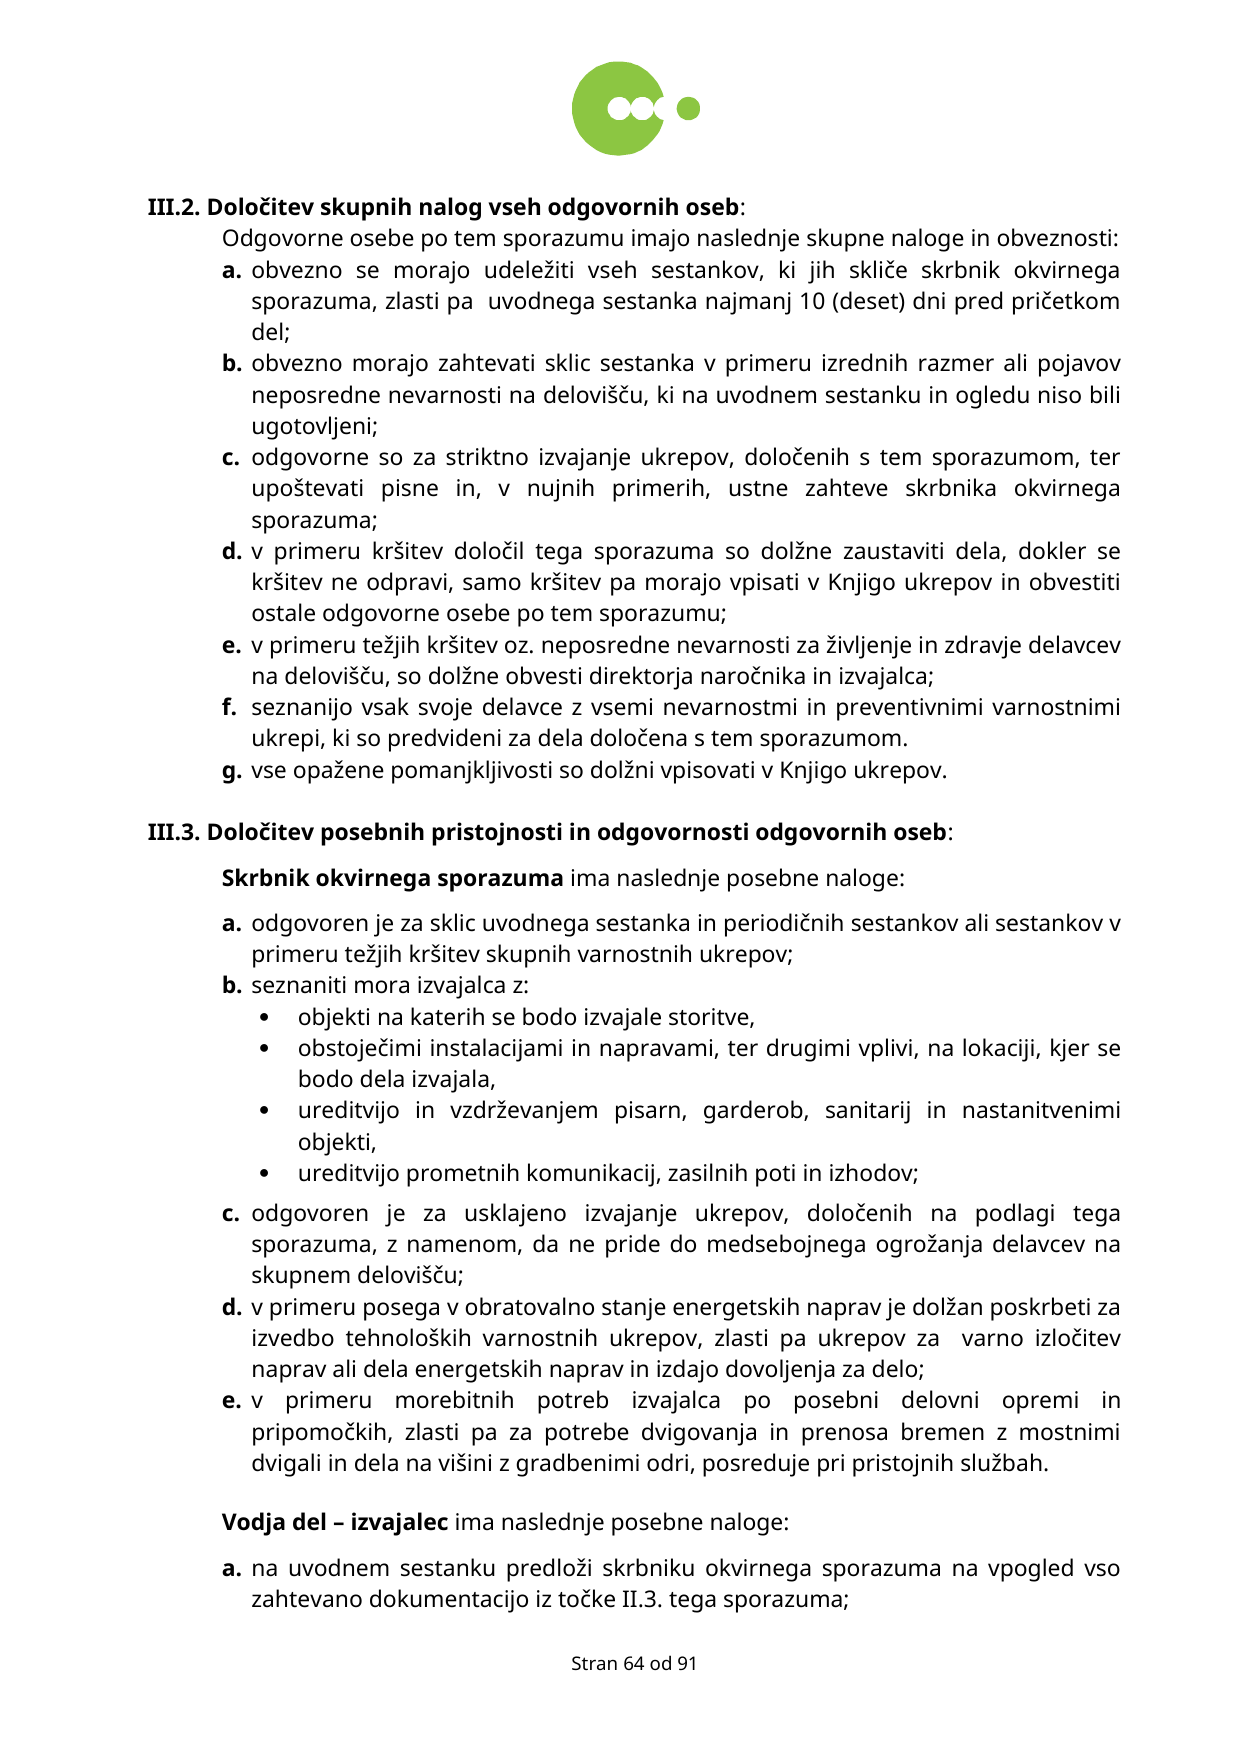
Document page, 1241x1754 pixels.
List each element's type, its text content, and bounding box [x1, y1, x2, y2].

list odgovoren je za sklic uvodnega sestanka in periodičnih sestankov ali sestankov v primeru težjih kršitev skupnih varnostnih ukrepov; [222, 907, 1122, 969]
list obvezno se morajo udeležiti vseh sestankov, ki jih skliče skrbnik okvirnega sporazuma, zlasti pa uvodnega sestanka najmanj 10 (deset) dni pred pričetkom del; [222, 254, 1122, 347]
list v primeru težjih kršitev oz. neposredne nevarnosti za življenje in zdravje delavcev na delovišču, so dolžne obvesti direktorja naročnika in izvajalca; [222, 629, 1122, 691]
list ureditvijo in vzdrževanjem pisarn, garderob, sanitarij in nastanitvenimi objekti, [260, 1094, 1122, 1157]
list seznanijo vsak svoje delavce z vsemi nevarnostmi in preventivnimi varnostnimi ukrepi, ki so predvideni za dela določena s tem sporazumom. [222, 691, 1122, 754]
list ureditvijo prometnih komunikacij, zasilnih poti in izhodov; [260, 1157, 1122, 1188]
list v primeru morebitnih potreb izvajalca po posebni delovni opremi in pripomočkih, zlasti pa za potrebe dvigovanja in prenosa bremen z mostnimi dvigali in dela na višini z gradbenimi odri, posreduje pri pristojnih službah. [222, 1384, 1122, 1478]
list v primeru kršitev določil tega sporazuma so dolžne zaustaviti dela, dokler se kršitev ne odpravi, samo kršitev pa morajo vpisati v Knjigo ukrepov in obvestiti ostale odgovorne osebe po tem sporazumu; [222, 535, 1122, 629]
list v primeru posega v obratovalno stanje energetskih naprav je dolžan poskrbeti za izvedbo tehnoloških varnostnih ukrepov, zlasti pa ukrepov za varno izločitev naprav ali dela energetskih naprav in izdajo dovoljenja za delo; [222, 1291, 1122, 1384]
text Skrbnik okvirnega sporazuma ima naslednje posebne naloge: [221, 862, 1122, 893]
text III.2. Določitev skupnih nalog vseh odgovornih oseb: [148, 191, 1122, 222]
text Vodja del – izvajalec ima naslednje posebne naloge: [221, 1506, 1122, 1538]
list obvezno morajo zahtevati sklic sestanka v primeru izrednih razmer ali pojavov neposredne nevarnosti na delovišču, ki na uvodnem sestanku in ogledu niso bili ugotovljeni; [222, 347, 1122, 441]
list vse opažene pomanjkljivosti so dolžni vpisovati v Knjigo ukrepov. [222, 754, 1122, 785]
list objekti na katerih se bodo izvajale storitve, [260, 1001, 1122, 1032]
list odgovorne so za striktno izvajanje ukrepov, določenih s tem sporazumom, ter upoštevati pisne in, v nujnih primerih, ustne zahteve skrbnika okvirnega sporazuma; [222, 441, 1122, 535]
text Odgovorne osebe po tem sporazumu imajo naslednje skupne naloge in obveznosti: [221, 222, 1122, 254]
list obstoječimi instalacijami in napravami, ter drugimi vplivi, na lokaciji, kjer se bodo dela izvajala, [260, 1032, 1122, 1094]
list odgovoren je za usklajeno izvajanje ukrepov, določenih na podlagi tega sporazuma, z namenom, da ne pride do medsebojnega ogrožanja delavcev na skupnem delovišču; [222, 1197, 1122, 1291]
text III.3. Določitev posebnih pristojnosti in odgovornosti odgovornih oseb: [148, 816, 1122, 847]
list seznaniti mora izvajalca z: [222, 969, 1122, 1001]
list na uvodnem sestanku predloži skrbniku okvirnega sporazuma na vpogled vso zahtevano dokumentacijo iz točke II.3. tega sporazuma; [222, 1552, 1122, 1614]
